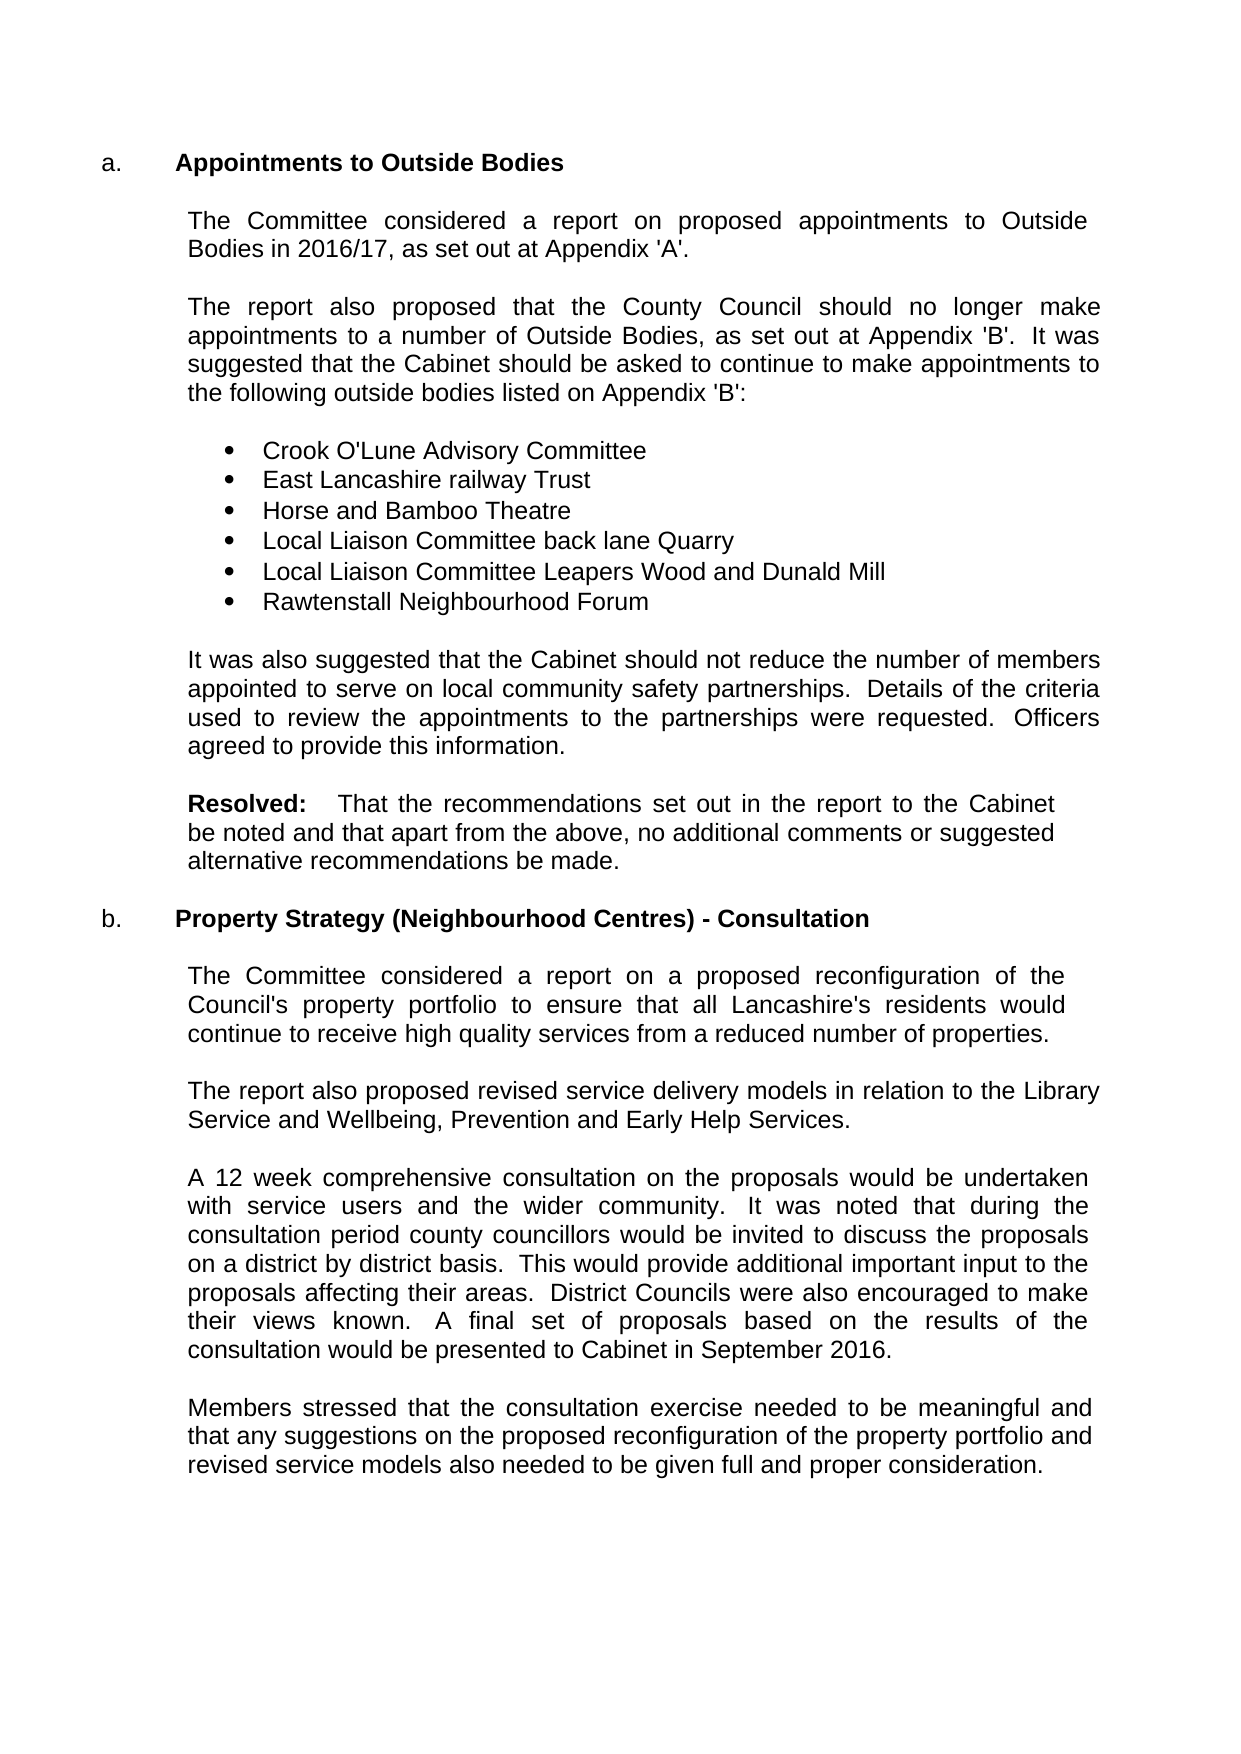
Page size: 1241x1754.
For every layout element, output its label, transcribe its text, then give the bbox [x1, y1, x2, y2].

text It was also suggested that the Cabinet should not reduce the number of members appointed to serve on local community safety partnerships. Details of the criteria used to review the appointments to the partnerships were requested. Officers agreed to provide this information. [187, 645, 1101, 760]
text The Committee considered a report on proposed appointments to Outside Bodies in 2016/17, as set out at Appendix 'A'. [187, 206, 1088, 263]
list Crook O'Lune Advisory Committee [225, 436, 1101, 464]
text Members stressed that the consultation exercise needed to be meaningful and that any suggestions on the proposed reconfiguration of the property portfolio and revised service models also needed to be given full and proper consideration. [187, 1393, 1093, 1479]
text Resolved: That the recommendations set out in the report to the Cabinet be noted and that apart from the above, no additional comments or suggested alternative recommendations be made. [187, 789, 1055, 875]
list Local Liaison Committee back lane Quarry [225, 525, 1101, 556]
text A 12 week comprehensive consultation on the proposals would be undertaken with service users and the wider community. It was noted that during the consultation period county councillors would be invited to discuss the proposals on a district by district basis. This would provide additional important input to the proposals affecting their areas. District Councils were also encouraged to make their views known. A final set of proposals based on the results of the consultation would be presented to Cabinet in September 2016. [187, 1163, 1089, 1364]
text The Committee considered a report on a proposed reconfiguration of the Council's property portfolio to ensure that all Lancashire's residents would continue to receive high quality services from a reduced number of properties. [187, 961, 1066, 1048]
text The report also proposed revised service delivery models in relation to the Library Service and Wellbeing, Prevention and Early Help Services. [187, 1076, 1101, 1134]
subtitle Appointments to Outside Bodies [101, 148, 1101, 177]
list Rawtenstall Neighbourhood Forum [225, 586, 1101, 617]
subtitle Property Strategy (Neighbourhood Centres) - Consultation [101, 904, 1101, 933]
text The report also proposed that the County Council should no longer make appointments to a number of Outside Bodies, as set out at Appendix 'B'. It was suggested that the Cabinet should be asked to continue to make appointments to the following outside bodies listed on Appendix 'B': [187, 292, 1101, 407]
list Local Liaison Committee Leapers Wood and Dunald Mill [225, 556, 1101, 586]
list East Lancashire railway Trust [225, 464, 1101, 495]
list Horse and Bamboo Theatre [225, 495, 1101, 525]
